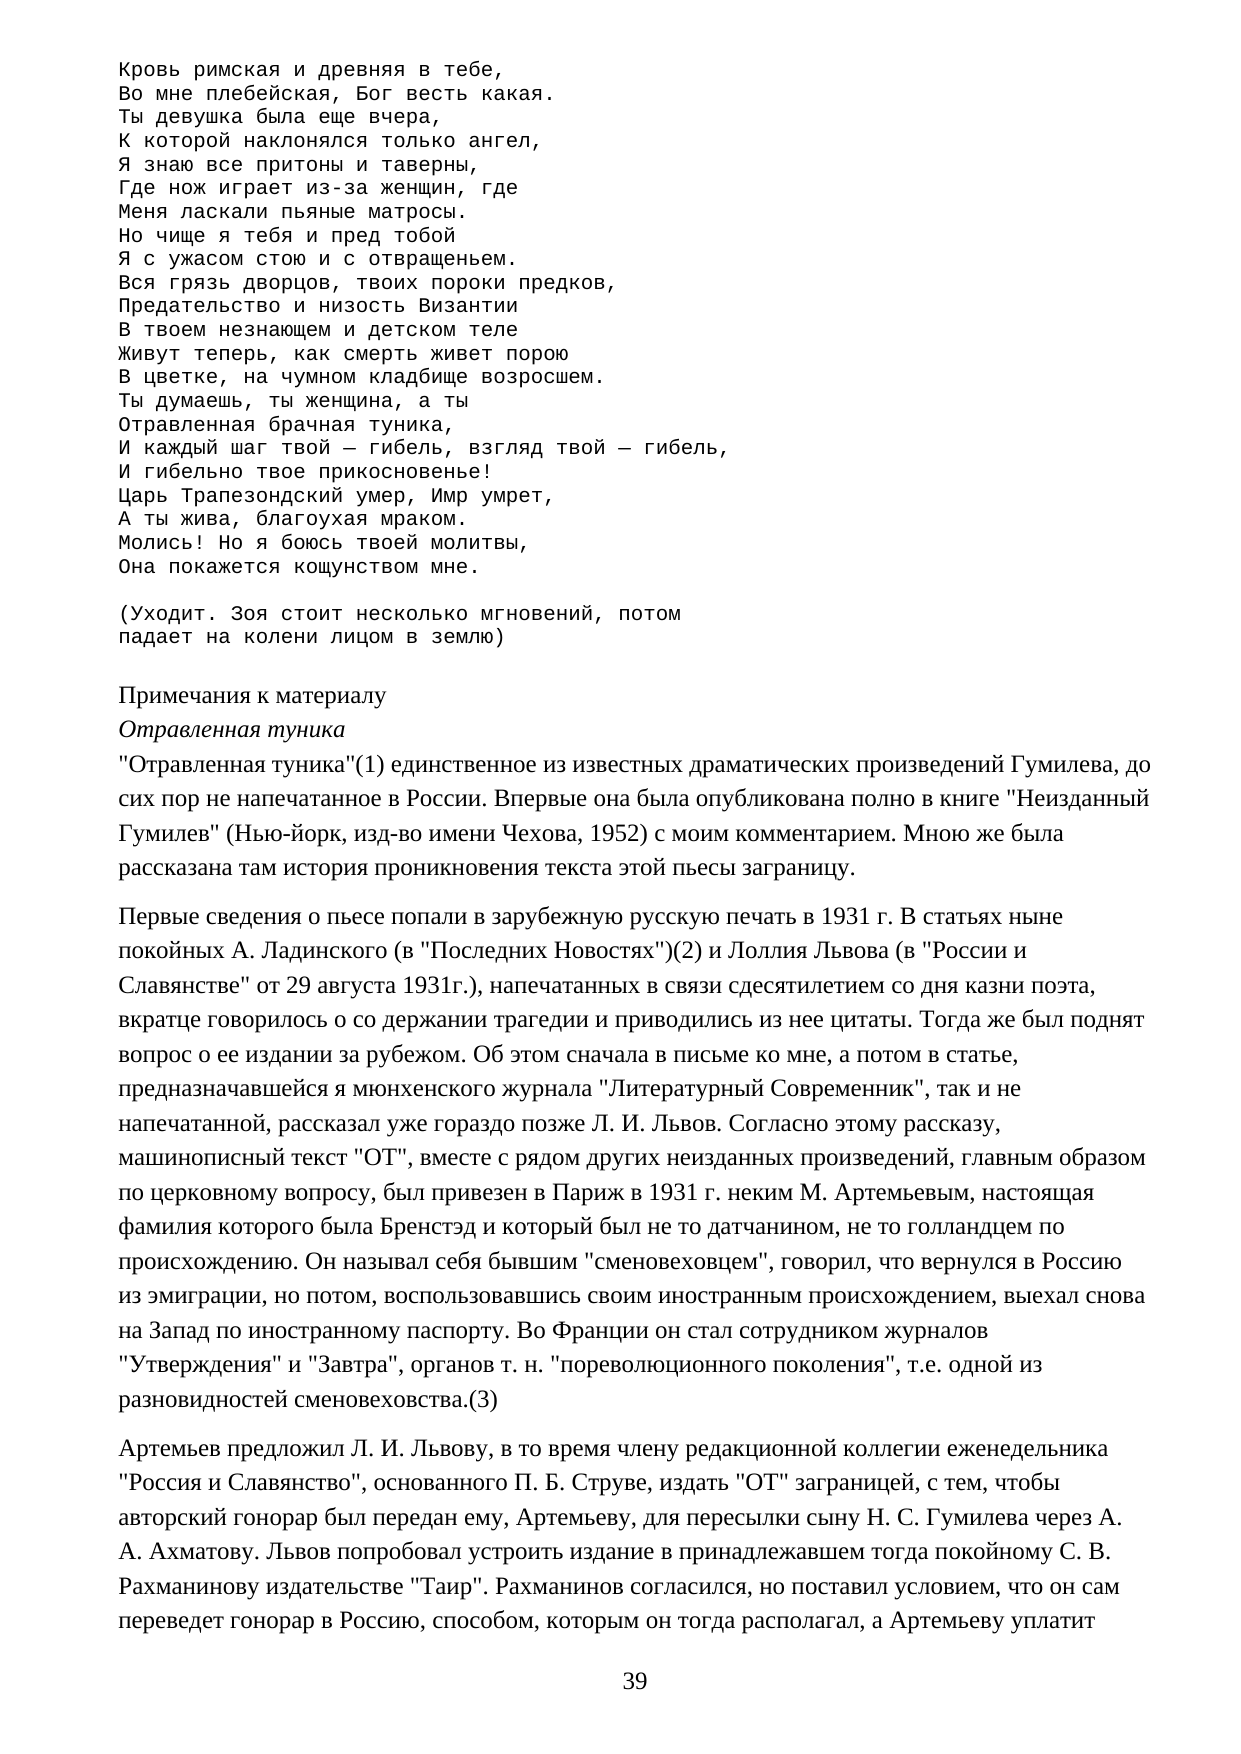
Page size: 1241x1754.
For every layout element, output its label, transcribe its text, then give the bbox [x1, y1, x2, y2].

text Она покажется кощунством мне. [118, 556, 1152, 579]
text Ты девушка была еще вчера, [118, 106, 1152, 130]
text "Отравленная туника"(1) единственное из известных драматических произведений Гумилева, до сих пор не напечатанное в России. Впервые она была опубликована полно в книге "Неизданный Гумилев" (Нью-йорк, изд-во имени Чехова, 1952) с моим комментарием. Мною же была рассказана там история проникновения текста этой пьесы заграницу. [118, 749, 1152, 881]
text Примечания к материалу [118, 680, 1152, 708]
text И каждый шаг твой — гибель, взгляд твой — гибель, [118, 437, 1152, 461]
text Я с ужасом стою и с отвращеньем. [118, 248, 1152, 272]
text В цветке, на чумном кладбище возросшем. [118, 366, 1152, 390]
text Живут теперь, как смерть живет порою [118, 343, 1152, 366]
text Царь Трапезондский умер, Имр умрет, [118, 485, 1152, 508]
text В твоем незнающем и детском теле [118, 319, 1152, 343]
text Но чище я тебя и пред тобой [118, 224, 1152, 248]
text И гибельно твое прикосновенье! [118, 461, 1152, 485]
text А ты жива, благоухая мраком. [118, 508, 1152, 532]
text К которой наклонялся только ангел, [118, 130, 1152, 154]
text Предательство и низость Византии [118, 296, 1152, 319]
text Меня ласкали пьяные матросы. [118, 201, 1152, 224]
text Вся грязь дворцов, твоих пороки предков, [118, 272, 1152, 296]
text Отравленная брачная туника, [118, 414, 1152, 437]
text (Уходит. Зоя стоит несколько мгновений, потом [118, 603, 1152, 627]
text Молись! Но я боюсь твоей молитвы, [118, 532, 1152, 556]
text Ты думаешь, ты женщина, а ты [118, 390, 1152, 414]
text Где нож играет из-за женщин, где [118, 177, 1152, 201]
text Кровь римская и древняя в тебе, [118, 59, 1152, 83]
text Во мне плебейская, Бог весть какая. [118, 83, 1152, 106]
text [118, 1433, 1152, 1634]
text Отравленная туника [118, 714, 1152, 743]
text Я знаю все притоны и таверны, [118, 154, 1152, 177]
text Первые сведения о пьесе попали в зарубежную русскую печать в 1931 г. В статьях ныне покойных А. Ладинского (в "Последних Новостях")(2) и Лоллия Львова (в "России и Славянстве" от 29 августа 1931г.), напечатанных в связи сдесятилетием со дня казни поэта, вкратце говорилось о со держании трагедии и приводились из нее цитаты. Тогда же был поднят вопрос о ее издании за рубежом. Об этом сначала в письме ко мне, а потом в статье, предназначавшейся я мюнхенского журнала "Литературный Современник", так и не напечатанной, рассказал уже гораздо позже Л. И. Львов. Согласно этому рассказу, машинописный текст "ОТ", вместе с рядом других неизданных произведений, главным образом по церковному вопросу, был привезен в Париж в 1931 г. неким М. Артемьевым, настоящая фамилия которого была Бренстэд и который был не то датчанином, не то голландцем по происхождению. Он называл себя бывшим "сменовеховцем", говорил, что вернулся в Россию из эмиграции, но потом, воспользовавшись своим иностранным происхождением, выехал снова на Запад по иностранному паспорту. Во Франции он стал сотрудником журналов "Утверждения" и "Завтра", органов т. н. "пореволюционного поколения", т.е. одной из разновидностей сменовеховства.(3) [118, 901, 1152, 1413]
text падает на колени лицом в землю) [118, 627, 1152, 650]
